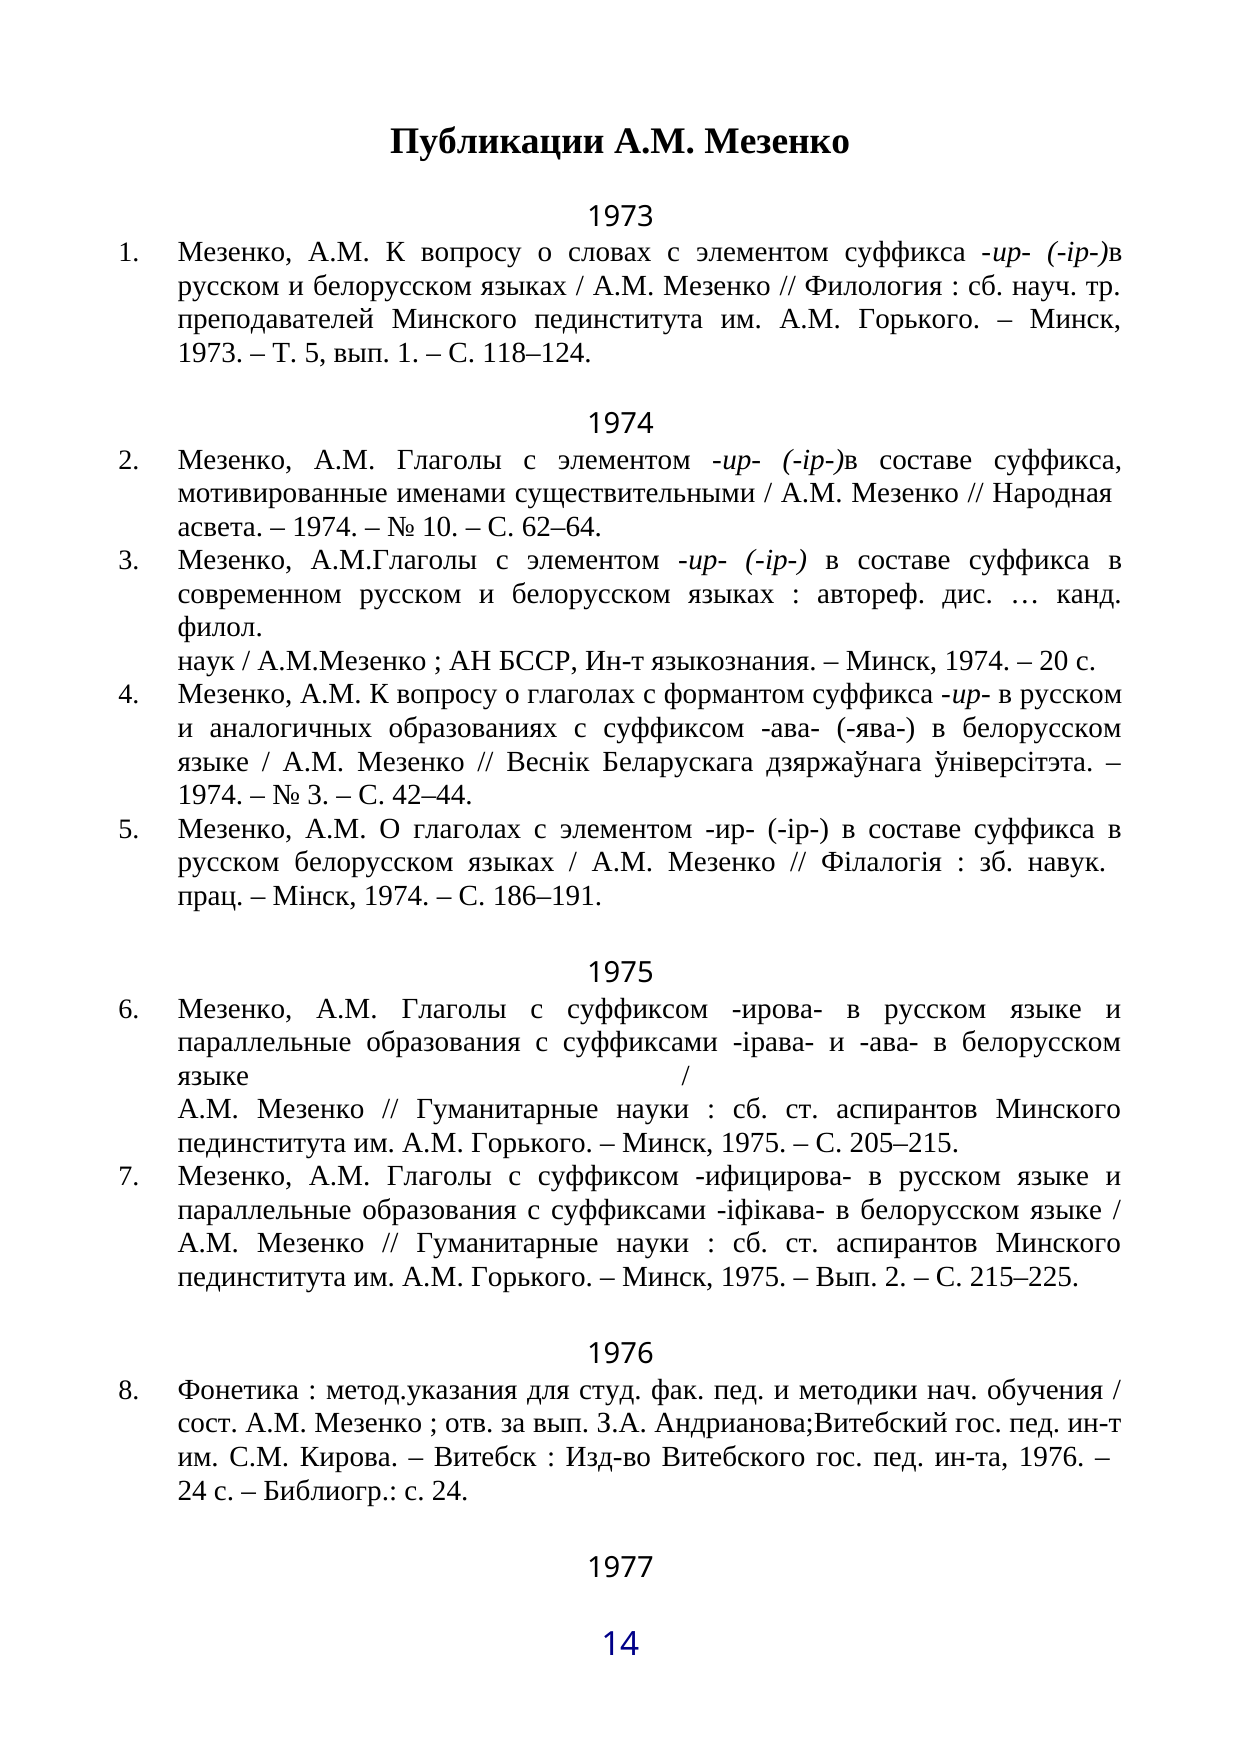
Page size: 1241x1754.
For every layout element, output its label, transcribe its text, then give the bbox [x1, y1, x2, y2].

text 1973 [118, 195, 1122, 234]
text Публикации А.М. Мезенко [118, 118, 1122, 161]
list Мезенко, А.М. Глаголы с суффиксом -ирова- в русском языке и параллельные образования с суффиксами -ірава- и -ава- в белорусском языке / А.М. Мезенко // Гуманитарные науки : сб. ст. аспирантов Минского пединститута им. А.М. Горького. – Минск, 1975. – С. 205–215. [118, 991, 1122, 1158]
text 1975 [118, 951, 1122, 991]
list Мезенко, А.М. К вопросу о словах с элементом суффикса -ир- (-ір-)в русском и белорусском языках / А.М. Мезенко // Филология : сб. науч. тр. преподавателей Минского пединститута им. А.М. Горького. – Минск, 1973. – Т. 5, вып. 1. – С. 118–124. [118, 234, 1122, 369]
text 1976 [118, 1332, 1122, 1372]
list Мезенко, А.М.Глаголы с элементом -ир- (-ір-) в составе суффикса в современном русском и белорусском языках : автореф. дис. … канд. филол. наук / А.М.Мезенко ; АН БССР, Ин-т языкознания. – Минск, 1974. – 20 с. [118, 542, 1122, 677]
list Мезенко, А.М. Глаголы с суффиксом -ифицирова- в русском языке и параллельные образования с суффиксами -іфікава- в белорусском языке / А.М. Мезенко // Гуманитарные науки : сб. ст. аспирантов Минского пединститута им. А.М. Горького. – Минск, 1975. – Вып. 2. – С. 215–225. [118, 1158, 1122, 1293]
list Мезенко, А.М. О глаголах с элементом -ир- (-iр-) в составе суффикса в русском белорусском языках / А.М. Мезенко // Філалогія : зб. навук. прац. – Мінск, 1974. – С. 186–191. [118, 811, 1122, 911]
text 1974 [118, 402, 1122, 442]
list Мезенко, А.М. К вопросу о глаголах с формантом суффикса -ир- в русском и аналогичных образованиях с суффиксом -ава- (-ява-) в белорусском языке / А.М. Мезенко // Веснік Беларускага дзяржаўнага ўніверсітэта. – 1974. – № 3. – С. 42–44. [118, 677, 1122, 811]
list Мезенко, А.М. Глаголы с элементом -ир- (-ір-)в составе суффикса, мотивированные именами существительными / А.М. Мезенко // Народная асвета. – 1974. – № 10. – С. 62–64. [118, 442, 1122, 542]
text 1977 [118, 1546, 1122, 1586]
list Фонетика : метод.указания для студ. фак. пед. и методики нач. обучения / сост. А.М. Мезенко ; отв. за вып. З.А. Андрианова;Витебский гос. пед. ин-т им. С.М. Кирова. – Витебск : Изд-во Витебского гос. пед. ин-та, 1976. – 24 с. – Библиогр.: с. 24. [118, 1372, 1122, 1506]
